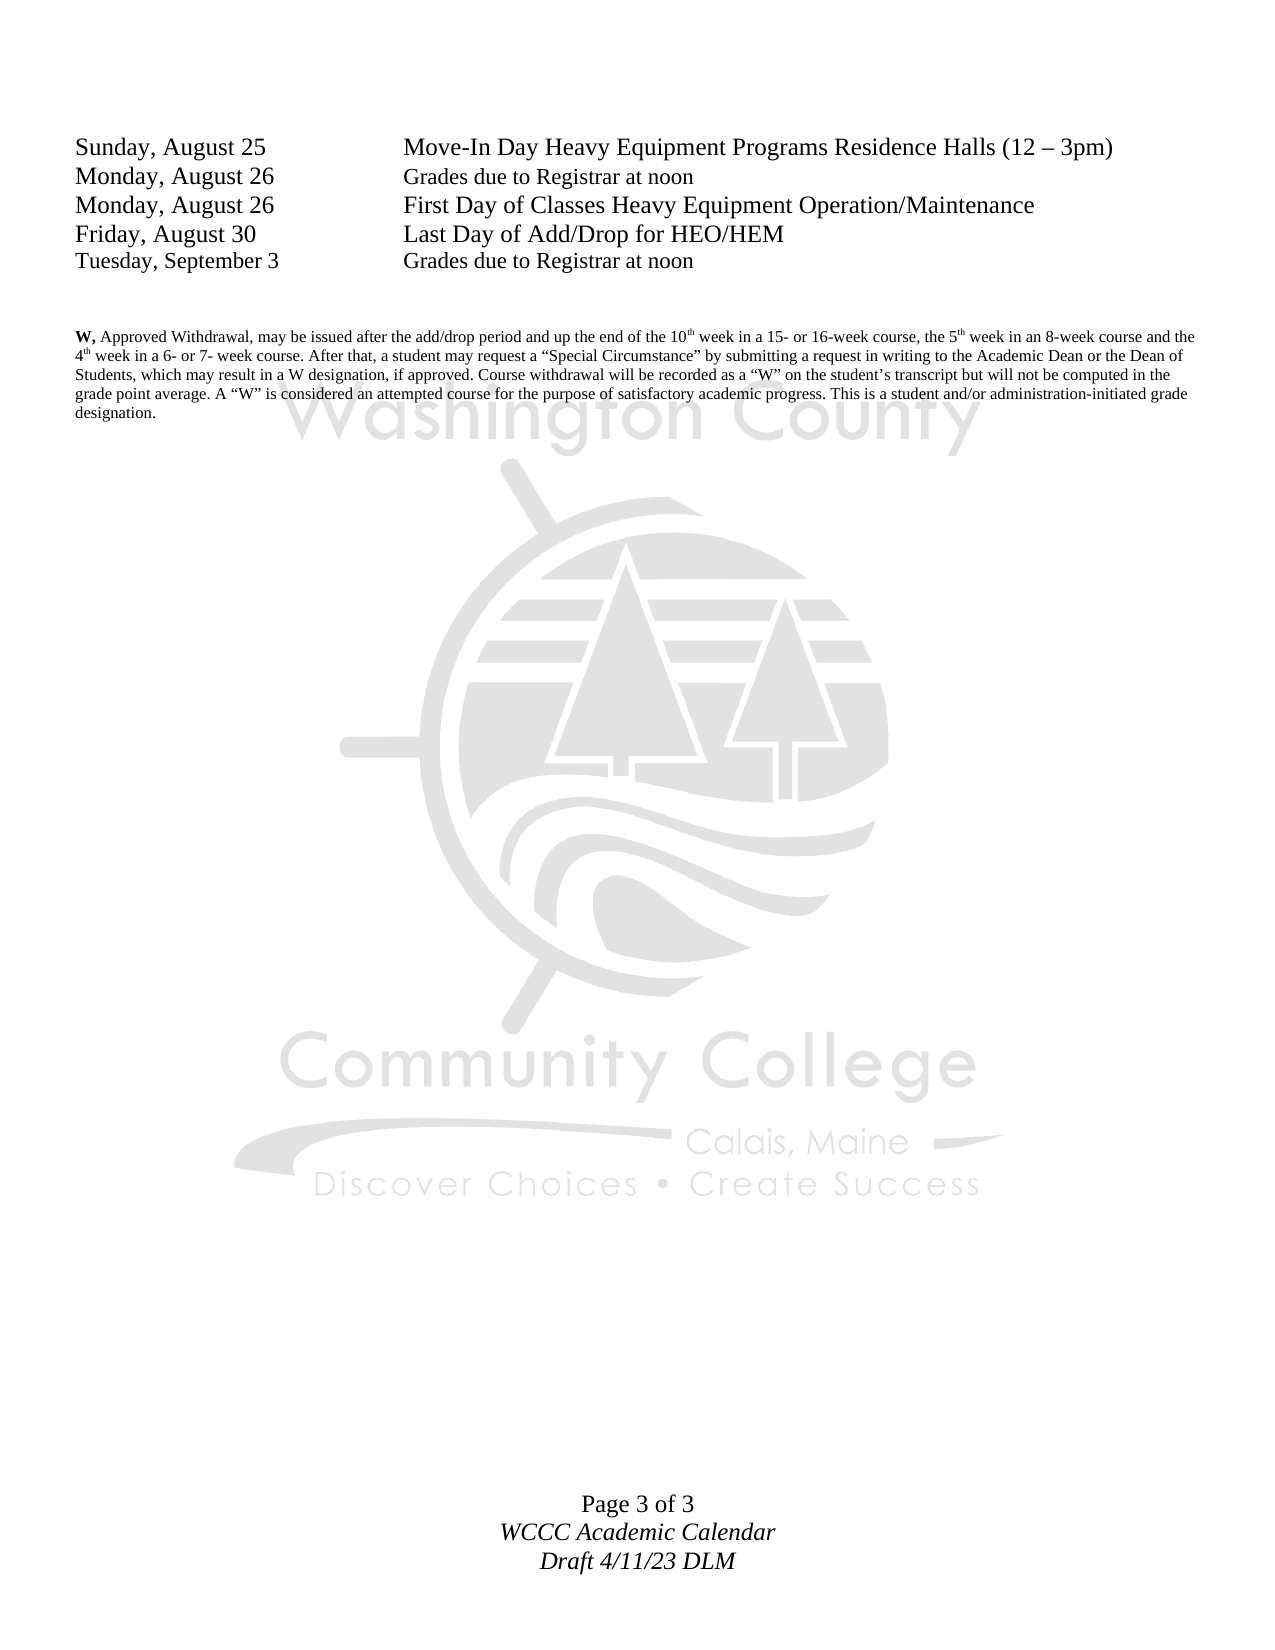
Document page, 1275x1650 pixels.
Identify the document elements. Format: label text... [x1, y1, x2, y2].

text W, Approved Withdrawal, may be issued after the add/drop period and up the end of the 10th week in a 15- or 16-week course, the 5th week in an 8-week course and the 4th week in a 6- or 7- week course. After that, a student may request a “Special Circumstance” by submitting a request in writing to the Academic Dean or the Dean of Students, which may result in a W designation, if approved. Course withdrawal will be recorded as a “W” on the student’s transcript but will not be computed in the grade point average. A “W” is considered an attempted course for the purpose of satisfactory academic progress. This is a student and/or administration-initiated grade designation. [75, 327, 1200, 422]
text Tuesday, September 3 Grades due to Registrar at noon [75, 247, 1200, 274]
text Sunday, August 25 Move-In Day Heavy Equipment Programs Residence Halls (12 – 3pm) [75, 132, 1200, 161]
text Friday, August 30 Last Day of Add/Drop for HEO/HEM [75, 219, 1200, 247]
text Monday, August 26 Grades due to Registrar at noon [75, 161, 1200, 190]
text Monday, August 26 First Day of Classes Heavy Equipment Operation/Maintenance [75, 190, 1200, 219]
